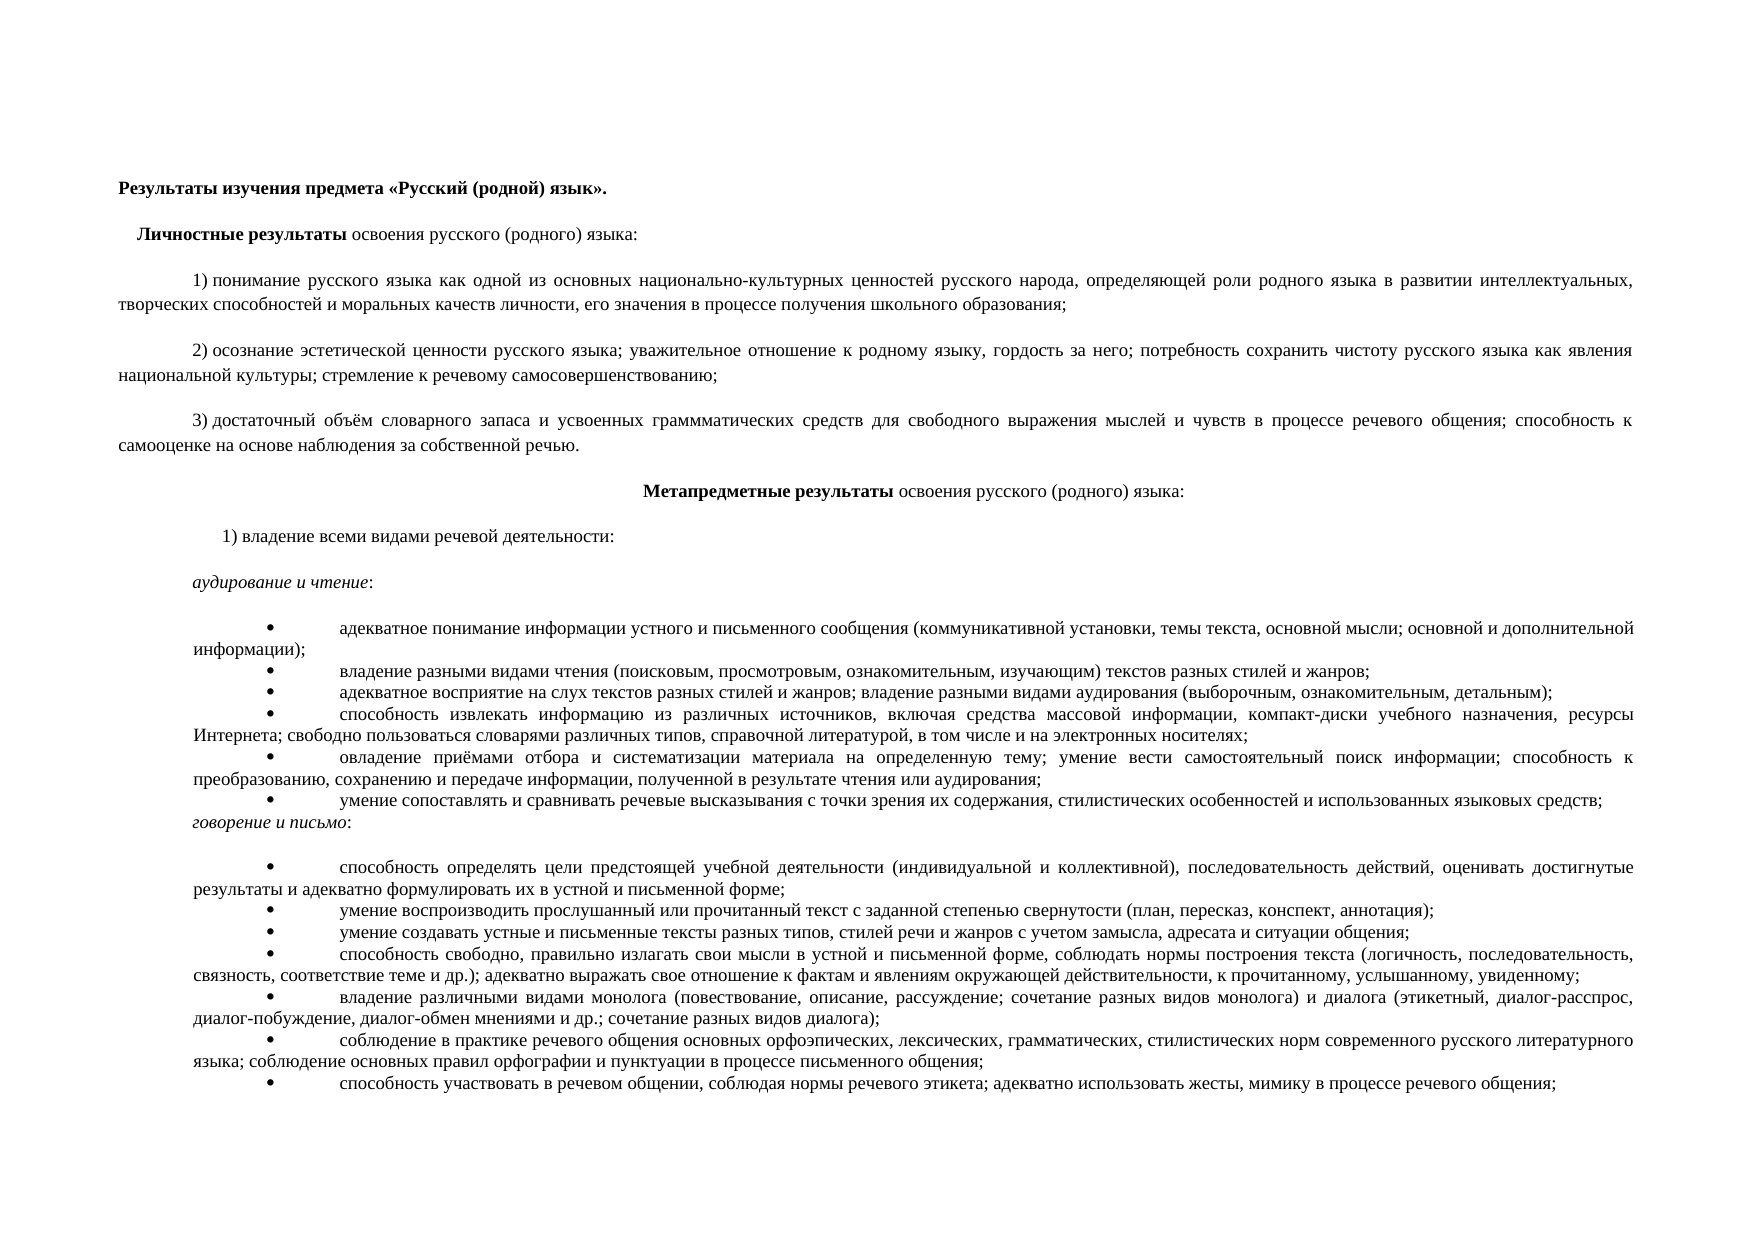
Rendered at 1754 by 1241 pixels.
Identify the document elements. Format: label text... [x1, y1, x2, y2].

text 3) достаточный объём словарного запаса и усвоенных граммматических средств для свободного выражения мыслей и чувств в процессе речевого общения; способность к самооценке на основе наблюдения за собственной речью. [118, 409, 1636, 456]
list умение воспроизводить прослушанный или прочитанный текст с заданной степенью свернутости (план, пересказ, конспект, аннотация); [193, 899, 1636, 921]
list умение создавать устные и письменные тексты разных типов, стилей речи и жанров с учетом замысла, адресата и ситуации общения; [193, 921, 1636, 942]
text 1) понимание русского языка как одной из основных национально-культурных ценностей русского народа, определяющей роли родного языка в развитии интеллектуальных, творческих способностей и моральных качеств личности, его значения в процессе получения школьного образования; [118, 268, 1636, 315]
text Личностные результаты освоения русского (родного) языка: [118, 223, 1636, 244]
list владение разными видами чтения (поисковым, просмотровым, ознакомительным, изучающим) текстов разных стилей и жанров; [193, 660, 1636, 681]
list овладение приёмами отбора и систематизации материала на определенную тему; умение вести самостоятельный поиск информации; способность к преобразованию, сохранению и передаче информации, полученной в результате чтения или аудирования; [193, 746, 1636, 789]
text аудирование и чтение: [118, 571, 1636, 592]
text Метапредметные результаты освоения русского (родного) языка: [118, 480, 1636, 501]
list способность определять цели предстоящей учебной деятельности (индивидуальной и коллективной), последовательность действий, оценивать достигнутые результаты и адекватно формулировать их в устной и письменной форме; [193, 856, 1636, 899]
list способность свободно, правильно излагать свои мысли в устной и письменной форме, соблюдать нормы построения текста (логичность, последовательность, связность, соответствие теме и др.); адекватно выражать свое отношение к фактам и явлениям окружающей действительности, к прочитанному, услышанному, увиденному; [193, 942, 1636, 986]
list способность участвовать в речевом общении, соблюдая нормы речевого этикета; адекватно использовать жесты, мимику в процессе речевого общения; [193, 1072, 1636, 1093]
list способность извлекать информацию из различных источников, включая средства массовой информации, компакт-диски учебного назначения, ресурсы Интернета; свободно пользоваться словарями различных типов, справочной литературой, в том числе и на электронных носителях; [193, 703, 1636, 746]
list адекватное понимание информации устного и письменного сообщения (коммуникативной установки, темы текста, основной мысли; основной и дополнительной информации); [193, 617, 1636, 660]
list владение различными видами монолога (повествование, описание, рассуждение; сочетание разных видов монолога) и диалога (этикетный, диалог-расспрос, диалог-побуждение, диалог-обмен мнениями и др.; сочетание разных видов диалога); [193, 986, 1636, 1029]
text говорение и письмо: [118, 811, 1636, 832]
list адекватное восприятие на слух текстов разных стилей и жанров; владение разными видами аудирования (выборочным, ознакомительным, детальным); [193, 681, 1636, 703]
text 2) осознание эстетической ценности русского языка; уважительное отношение к родному языку, гордость за него; потребность сохранить чистоту русского языка как явления национальной культуры; стремление к речевому самосовершенствованию; [118, 339, 1636, 385]
text 1) владение всеми видами речевой деятельности: [148, 525, 1636, 547]
list умение сопоставлять и сравнивать речевые высказывания с точки зрения их содержания, стилистических особенностей и использованных языковых средств; [193, 789, 1636, 811]
text Результаты изучения предмета «Русский (родной) язык». [118, 177, 1636, 199]
list соблюдение в практике речевого общения основных орфоэпических, лексических, грамматических, стилистических норм современного русского литературного языка; соблюдение основных правил орфографии и пунктуации в процессе письменного общения; [193, 1029, 1636, 1072]
